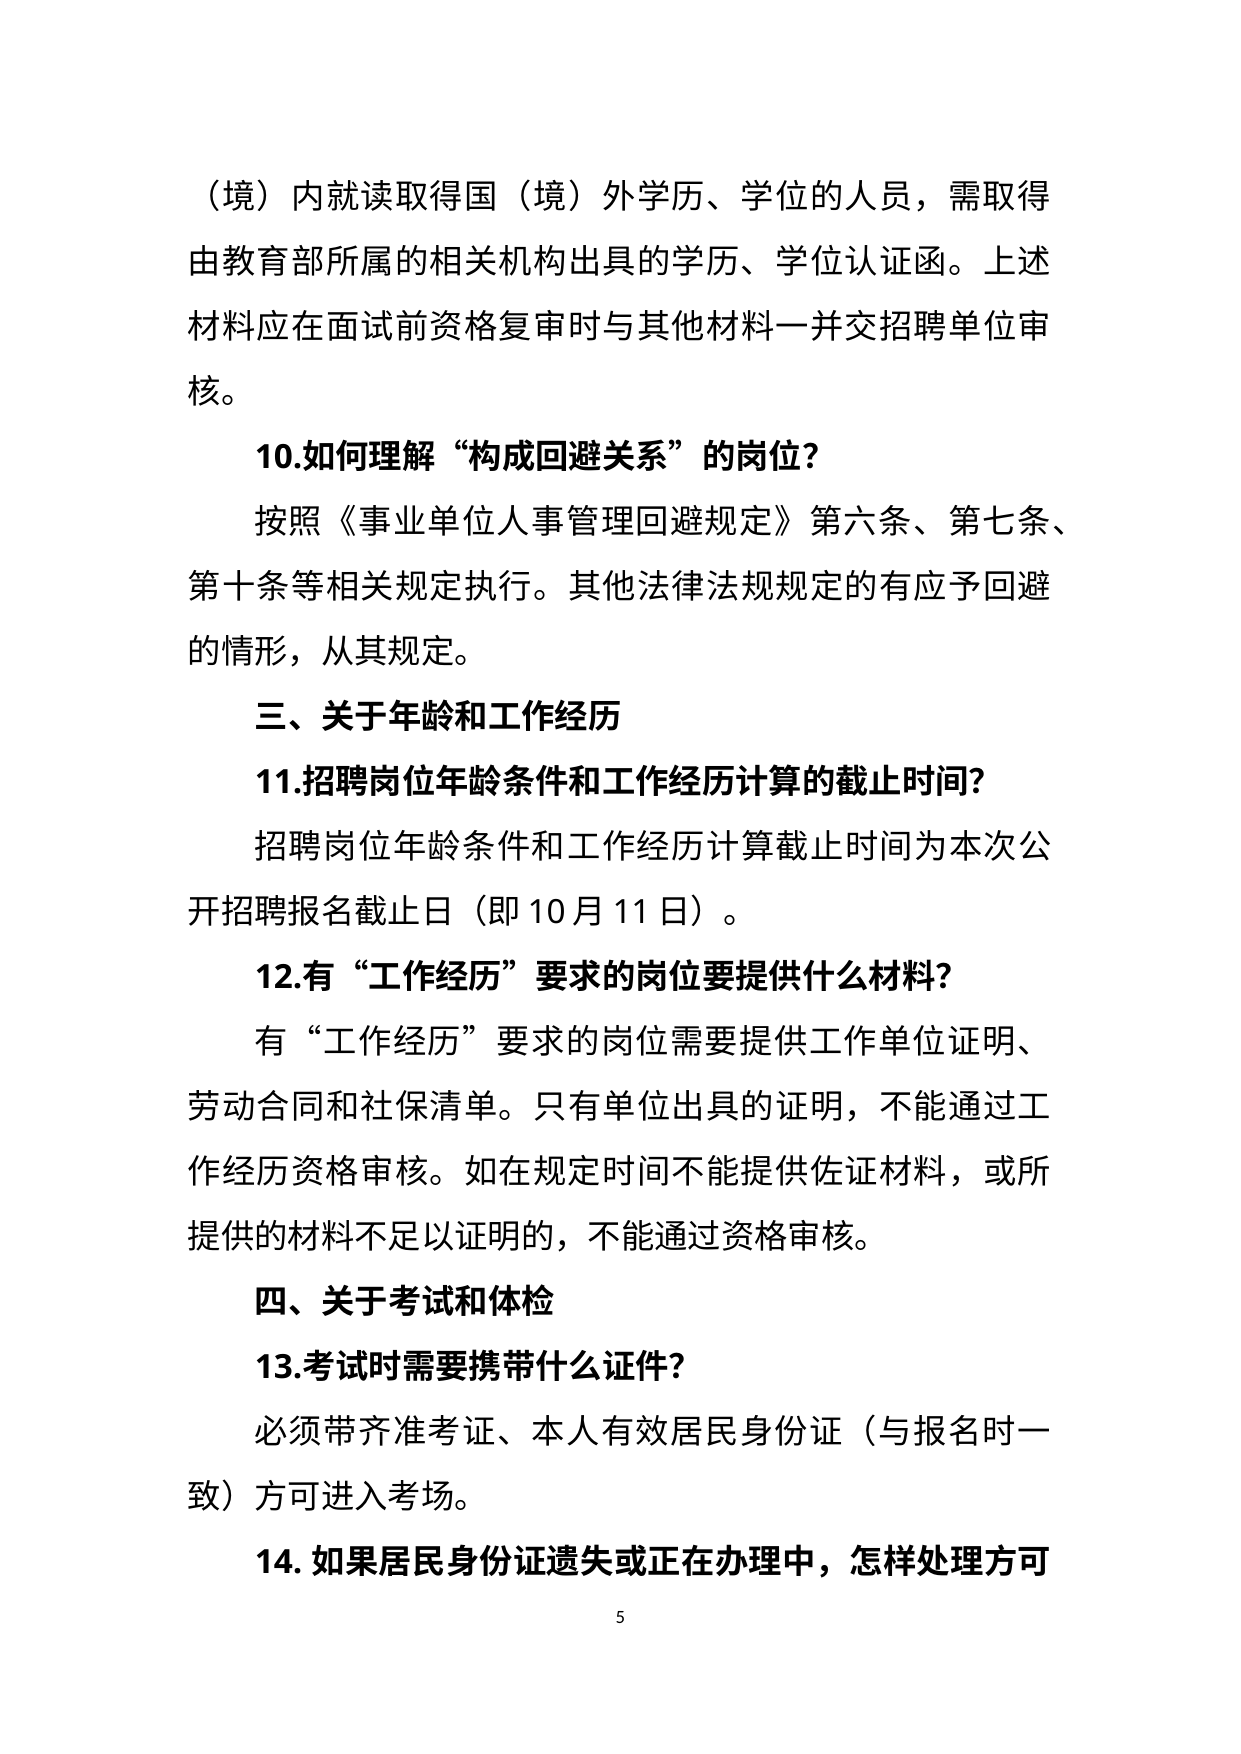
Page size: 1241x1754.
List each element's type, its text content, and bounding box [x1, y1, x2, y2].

text 有“工作经历”要求的岗位需要提供工作单位证明、劳动合同和社保清单。只有单位出具的证明，不能通过工作经历资格审核。如在规定时间不能提供佐证材料，或所提供的材料不足以证明的，不能通过资格审核。 [187, 1007, 1053, 1267]
text 12.有“工作经历”要求的岗位要提供什么材料？ [187, 942, 1053, 1007]
text 10.如何理解“构成回避关系”的岗位？ [187, 422, 1053, 487]
text 11.招聘岗位年龄条件和工作经历计算的截止时间？ [187, 747, 1053, 812]
text 按照《事业单位人事管理回避规定》第六条、第七条、第十条等相关规定执行。其他法律法规规定的有应予回避的情形，从其规定。 [187, 487, 1053, 682]
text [187, 162, 1053, 422]
text 招聘岗位年龄条件和工作经历计算截止时间为本次公开招聘报名截止日（即10月11日）。 [187, 812, 1053, 942]
text 必须带齐准考证、本人有效居民身份证（与报名时一致）方可进入考场。 [187, 1397, 1053, 1527]
text 四、关于考试和体检 [187, 1267, 1053, 1332]
text 三、关于年龄和工作经历 [187, 682, 1053, 747]
text 13.考试时需要携带什么证件？ [187, 1332, 1053, 1397]
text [187, 1527, 1053, 1592]
